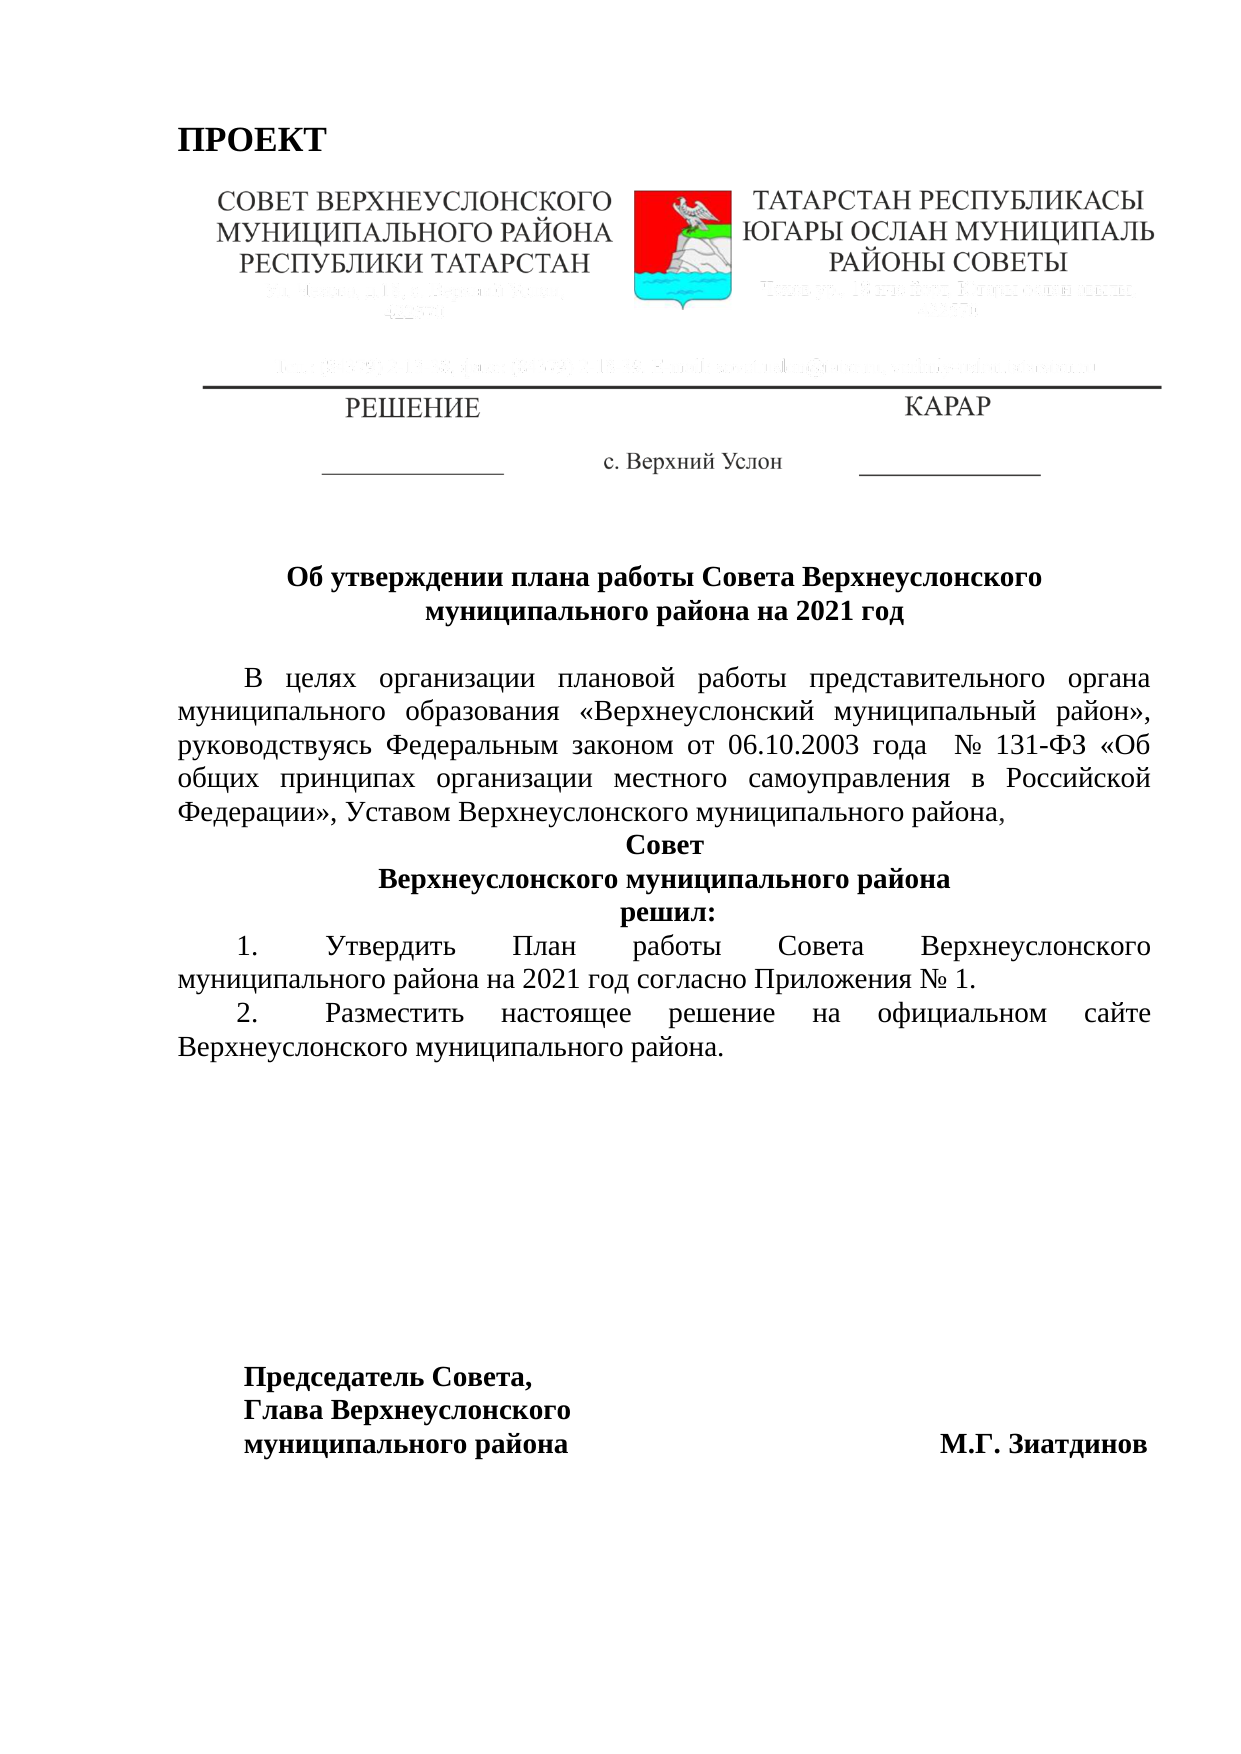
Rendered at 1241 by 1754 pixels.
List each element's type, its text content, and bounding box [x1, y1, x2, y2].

text Председатель Совета, [177, 1359, 1152, 1392]
picture [196, 176, 1171, 526]
text Верхнеуслонского муниципального района [177, 861, 1152, 894]
list Утвердить План работы Совета Верхнеуслонского муниципального района на 2021 год согласно Приложения № 1. [177, 928, 1152, 995]
text Совет [177, 827, 1152, 861]
list Разместить настоящее решение на официальном сайте Верхнеуслонского муниципального района. [177, 995, 1152, 1062]
text Об утверждении плана работы Совета Верхнеуслонского муниципального района на 2021 год [177, 559, 1152, 626]
text В целях организации плановой работы представительного органа муниципального образования «Верхнеуслонский муниципальный район», руководствуясь Федеральным законом от 06.10.2003 года № 131-ФЗ «Об общих принципах организации местного самоуправления в Российской Федерации», Уставом Верхнеуслонского муниципального района, [177, 660, 1152, 827]
text решил: [177, 894, 1152, 928]
text ПРОЕКТ [118, 118, 1152, 159]
text Глава Верхнеуслонского [177, 1392, 1152, 1426]
text муниципального района М.Г. Зиатдинов [177, 1426, 1152, 1459]
